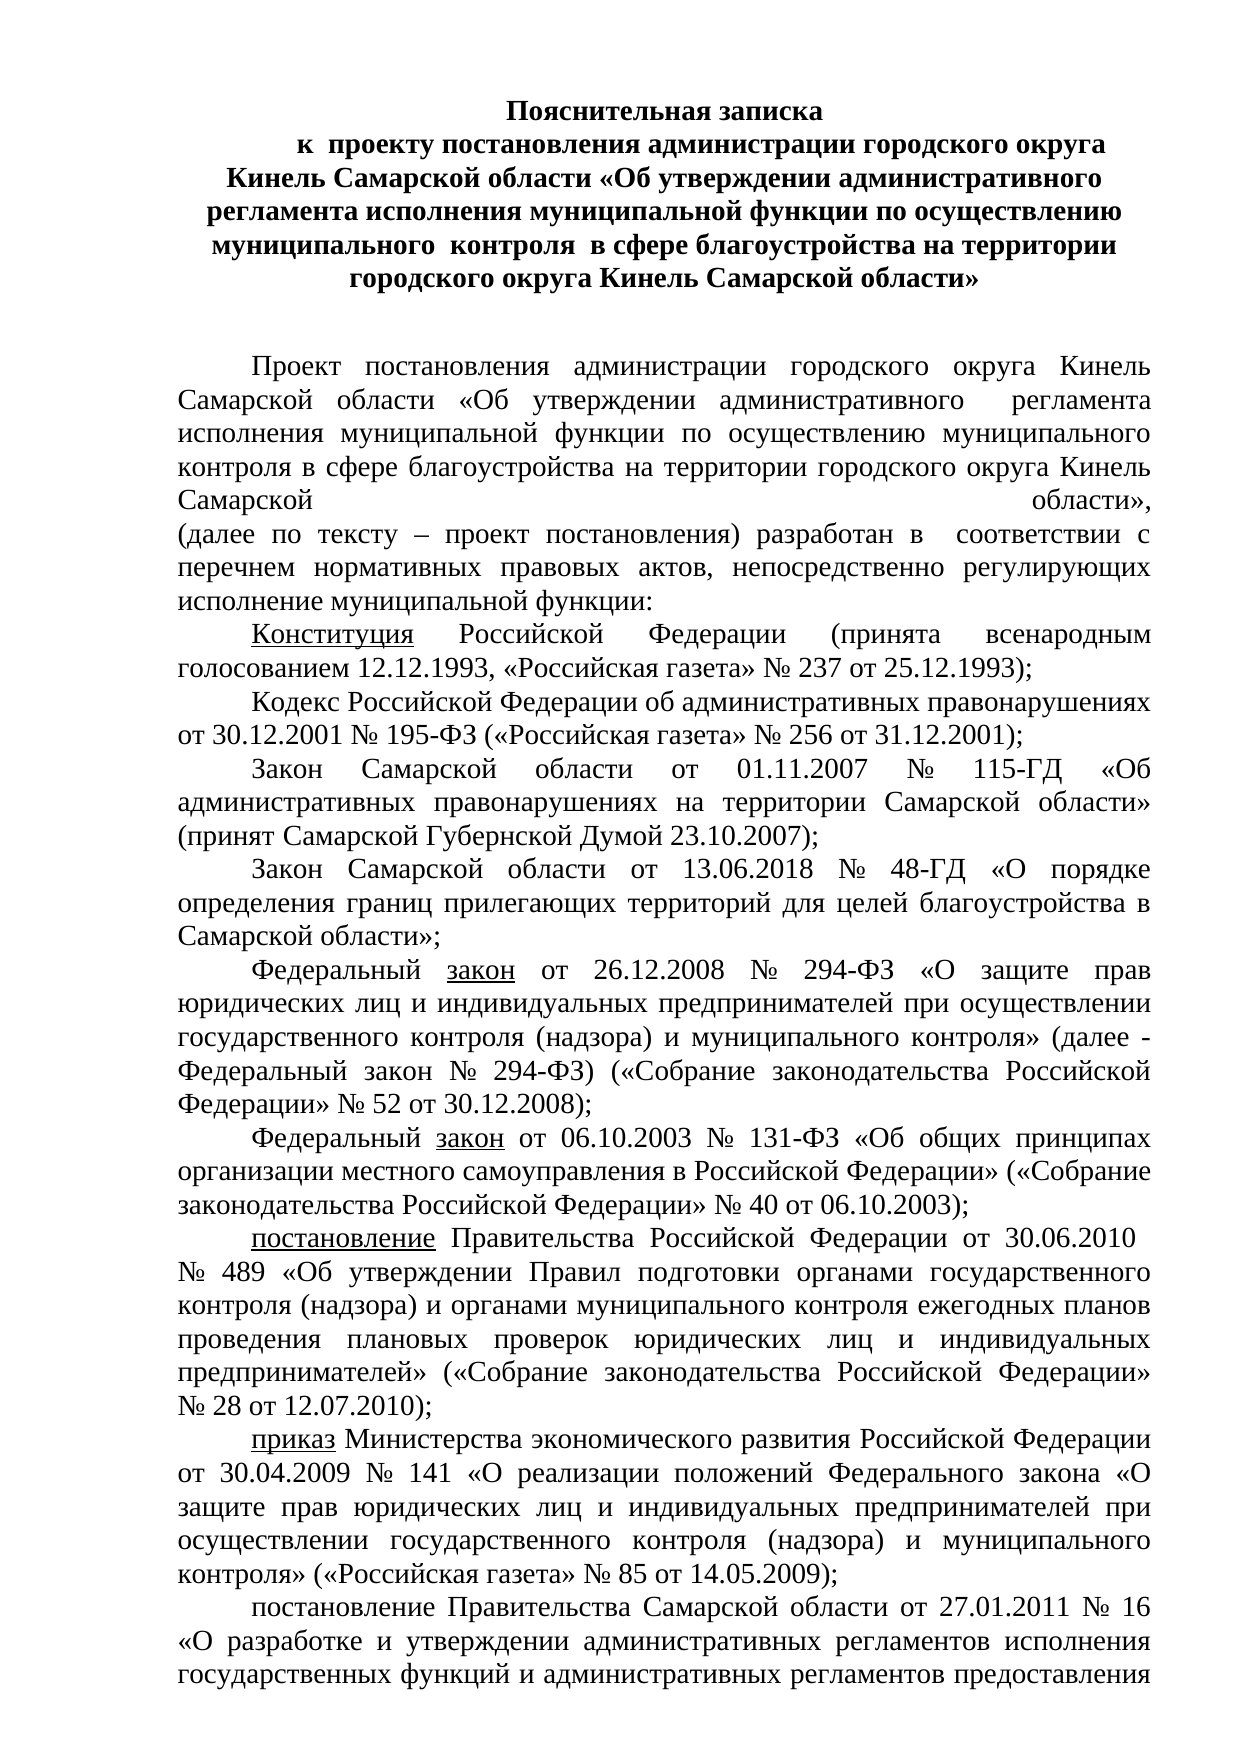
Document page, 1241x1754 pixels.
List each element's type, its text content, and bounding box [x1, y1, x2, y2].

text Пояснительная записка [177, 93, 1152, 126]
text постановление Правительства Российской Федерации от 30.06.2010 № 489 «Об утверждении Правил подготовки органами государственного контроля (надзора) и органами муниципального контроля ежегодных планов проведения плановых проверок юридических лиц и индивидуальных предпринимателей» («Собрание законодательства Российской Федерации» № 28 от 12.07.2010); [177, 1220, 1152, 1422]
text Закон Самарской области от 01.11.2007 № 115-ГД «Об административных правонарушениях на территории Самарской области» (принят Самарской Губернской Думой 23.10.2007); [177, 751, 1152, 851]
text к проекту постановления администрации городского округа Кинель Самарской области «Об утверждении административного регламента исполнения муниципальной функции по осуществлению муниципального контроля в сфере благоустройства на территории городского округа Кинель Самарской области» [177, 126, 1152, 294]
text Кодекс Российской Федерации об административных правонарушениях от 30.12.2001 № 195-ФЗ («Российская газета» № 256 от 31.12.2001); [177, 684, 1152, 751]
text Федеральный закон от 26.12.2008 № 294-ФЗ «О защите прав юридических лиц и индивидуальных предпринимателей при осуществлении государственного контроля (надзора) и муниципального контроля» (далее - Федеральный закон № 294-ФЗ) («Собрание законодательства Российской Федерации» № 52 от 30.12.2008); [177, 952, 1152, 1120]
text Конституция Российской Федерации (принята всенародным голосованием 12.12.1993, «Российская газета» № 237 от 25.12.1993); [177, 617, 1152, 684]
text Закон Самарской области от 13.06.2018 № 48-ГД «О порядке определения границ прилегающих территорий для целей благоустройства в Самарской области»; [177, 851, 1152, 952]
text приказ Министерства экономического развития Российской Федерации от 30.04.2009 № 141 «О реализации положений Федерального закона «О защите прав юридических лиц и индивидуальных предпринимателей при осуществлении государственного контроля (надзора) и муниципального контроля» («Российская газета» № 85 от 14.05.2009); [177, 1422, 1152, 1589]
text Проект постановления администрации городского округа Кинель Самарской области «Об утверждении административного регламента исполнения муниципальной функции по осуществлению муниципального контроля в сфере благоустройства на территории городского округа Кинель Самарской области», (далее по тексту – проект постановления) разработан в соответствии с перечнем нормативных правовых актов, непосредственно регулирующих исполнение муниципальной функции: [177, 348, 1152, 617]
text Федеральный закон от 06.10.2003 № 131-ФЗ «Об общих принципах организации местного самоуправления в Российской Федерации» («Собрание законодательства Российской Федерации» № 40 от 06.10.2003); [177, 1120, 1152, 1220]
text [177, 1589, 1152, 1690]
